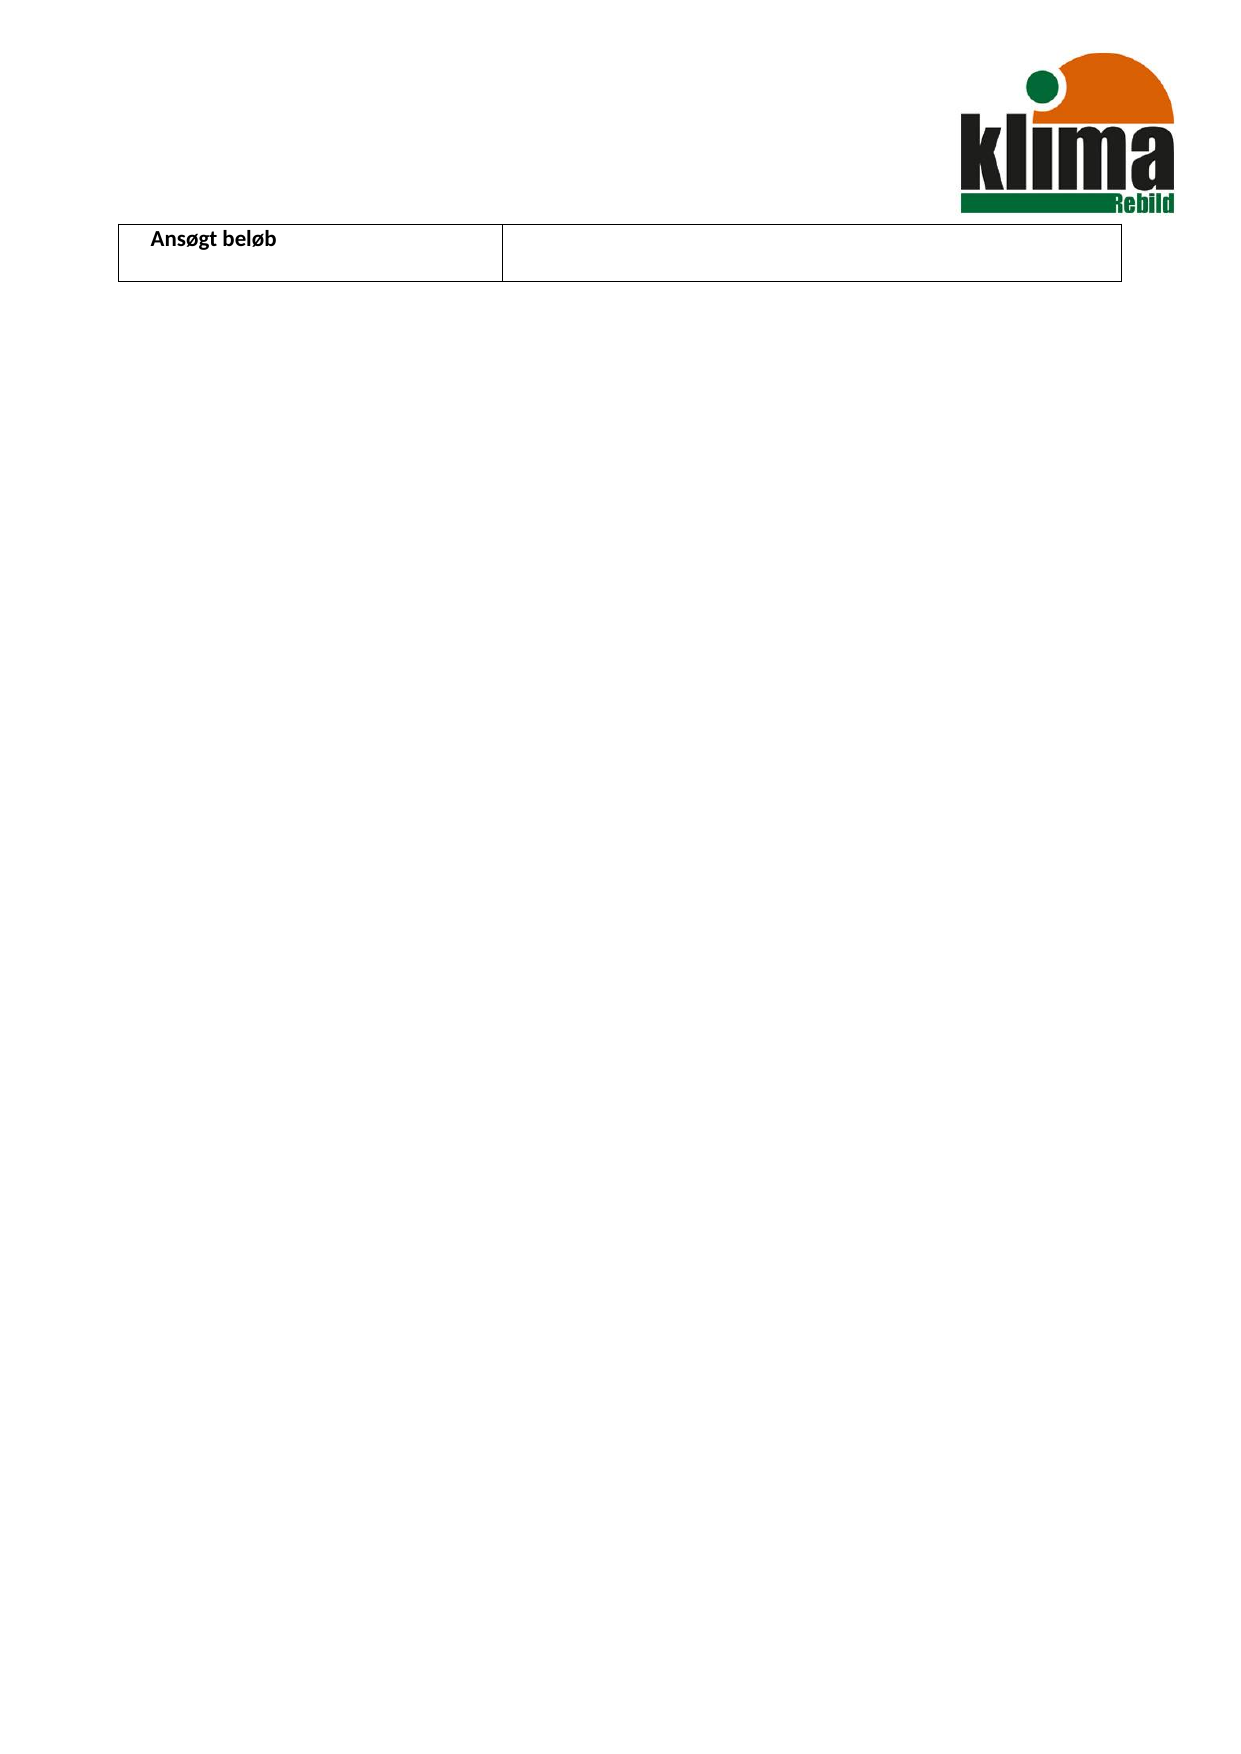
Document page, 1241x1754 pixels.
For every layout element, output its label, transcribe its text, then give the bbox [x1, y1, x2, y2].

table_cell Ansøgt beløb [119, 225, 502, 281]
picture [955, 0, 1177, 222]
table_cell [503, 225, 1121, 281]
